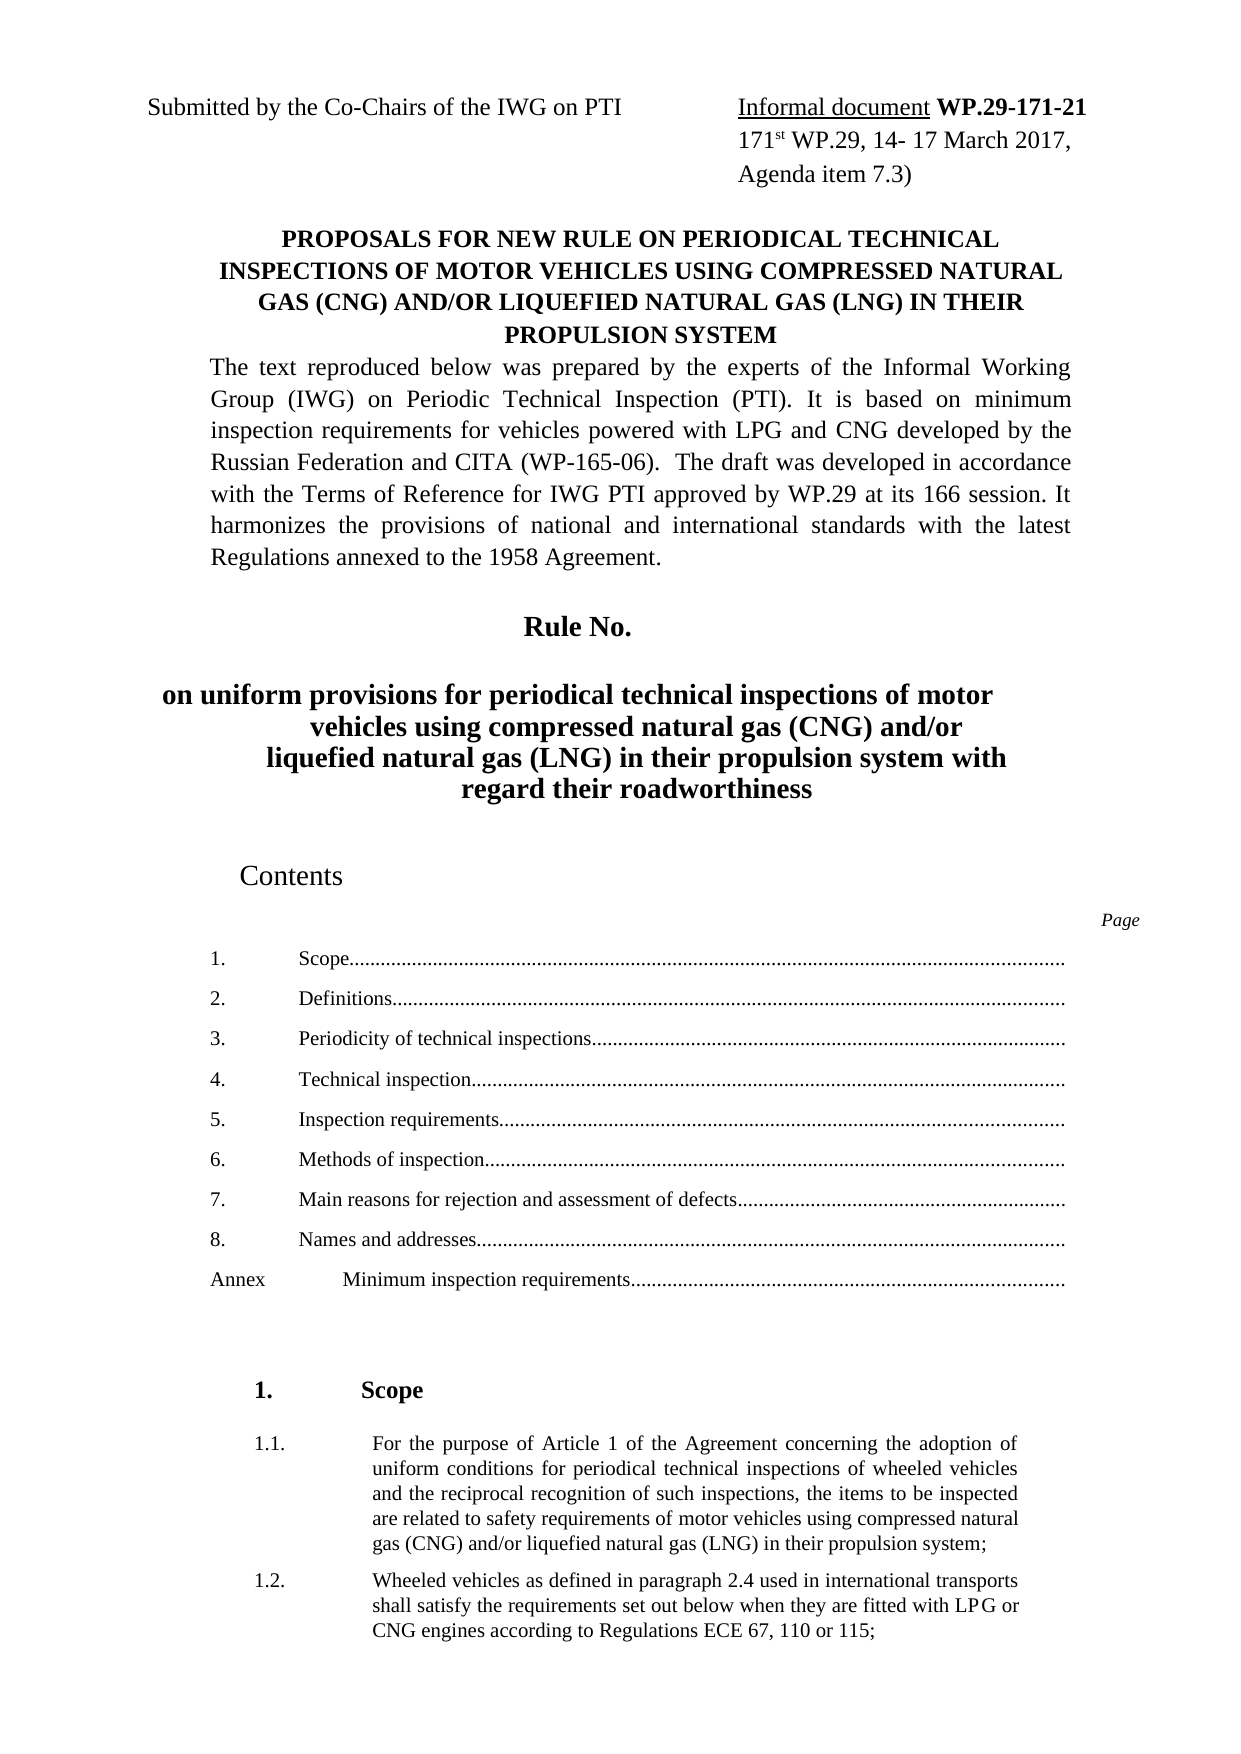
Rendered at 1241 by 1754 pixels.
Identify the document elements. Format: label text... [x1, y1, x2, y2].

text PROPULSION SYSTEM [209, 320, 1072, 349]
text 1. Scope [136, 1376, 1019, 1404]
text 8. Names and addresses [136, 1227, 1137, 1251]
text 7. Main reasons for rejection and assessment of defects [136, 1187, 1137, 1211]
text on uniform provisions for periodical technical inspections of motor vehicles using compressed natural gas (CNG) and/or liquefied natural gas (LNG) in their propulsion system with regard their roadworthiness [136, 680, 1019, 805]
text 6. Methods of inspection [136, 1147, 1137, 1171]
text 5. Inspection requirements [136, 1107, 1137, 1131]
text 4. Technical inspection [136, 1066, 1137, 1091]
text Page [165, 909, 1137, 930]
text Contents [165, 858, 1137, 891]
table_header Submitted by the Co-Chairs of the IWG on PTI [136, 93, 668, 192]
text 1. Scope [136, 946, 1137, 970]
text 2. Definitions [136, 986, 1137, 1010]
text 3. Periodicity of technical inspections [136, 1026, 1137, 1050]
text The text reproduced below was prepared by the experts of the Informal Working Group (IWG) on Periodic Technical Inspection (PTI). It is based on minimum inspection requirements for vehicles powered with LPG and СNG developed by the Russian Federation and CITA (WP-165-06). The draft was developed in accordance with the Terms of Reference for IWG PTI approved by WP.29 at its 166 session. It harmonizes the provisions of national and international standards with the latest Regulations annexed to the 1958 Agreement. [209, 352, 1072, 571]
table_header Informal document WP.29-171-21 171st WP.29, 14- 17 March 2017, Agenda item 7.3) [668, 93, 1162, 192]
text 1.1. For the purpose of Article 1 of the Agreement concerning the adoption of uniform conditions for periodical technical inspections of wheeled vehicles and the reciprocal recognition of such inspections, the items to be inspected are related to safety requirements of motor vehicles using compressed natural gas (CNG) and/or liquefied natural gas (LNG) in their propulsion system; [254, 1429, 1019, 1554]
text 1.2. Wheeled vehicles as defined in paragraph 2.4 used in international transports shall satisfy the requirements set out below when they are fitted with LPG or CNG engines according to Regulations ECE 67, 110 or 115; [254, 1567, 1019, 1642]
text Rule No. [136, 611, 1019, 642]
text Annex Minimum inspection requirements [136, 1267, 1137, 1291]
text PROPOSALS FOR NEW RULE ON PERIODICAL TECHNICAL INSPECTIONS OF MOTOR VEHICLES USING COMPRESSED NATURAL GAS (CNG) AND/OR LIQUEFIED NATURAL GAS (LNG) IN THEIR [209, 224, 1072, 316]
